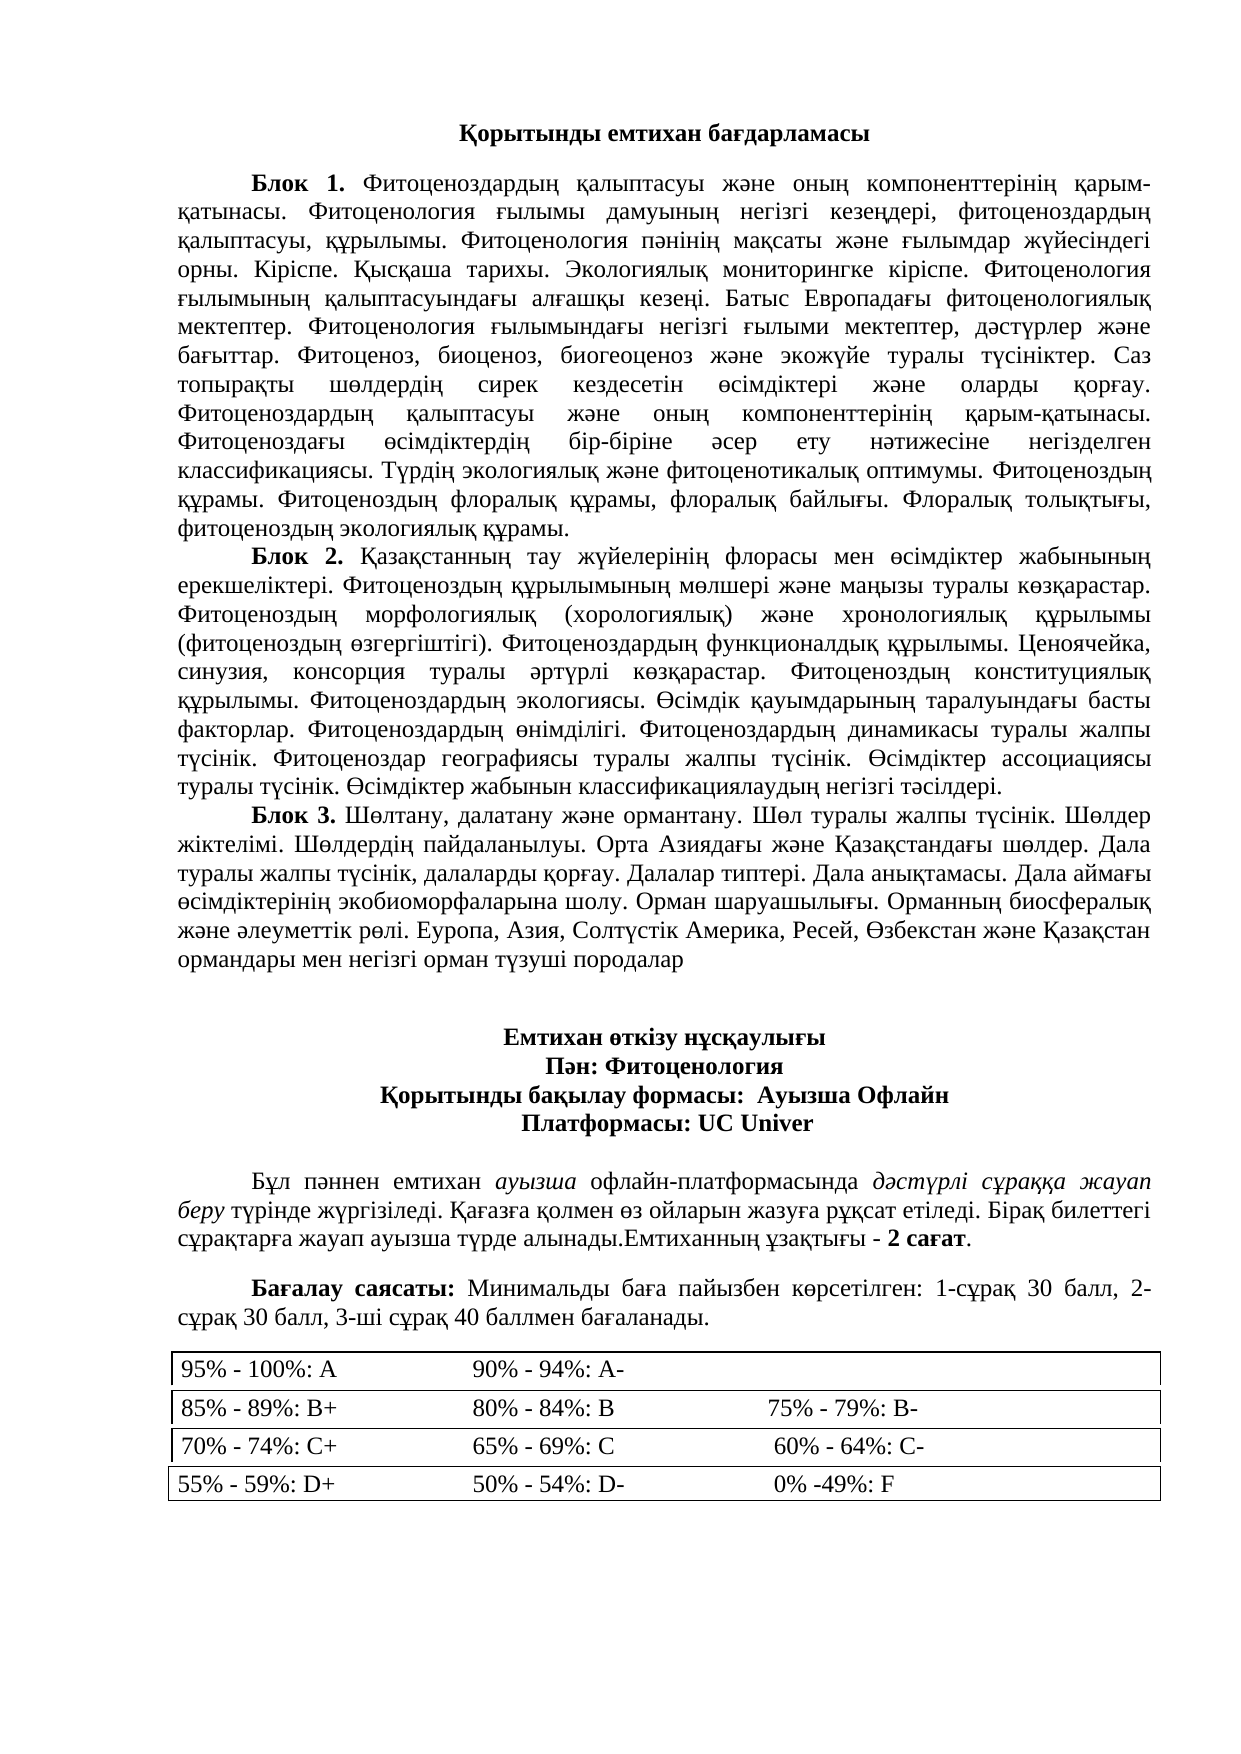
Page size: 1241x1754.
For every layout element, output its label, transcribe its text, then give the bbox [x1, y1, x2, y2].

text Пəн: Фитоценология [177, 1051, 1152, 1080]
text Қорытынды емтихан бағдарламасы [177, 118, 1152, 147]
text 70% - 74%: С+ 65% - 69%: С 60% - 64%: С- [173, 1429, 1160, 1462]
text Платформасы: UC Univer [177, 1108, 1152, 1137]
text Бағалау саясаты: Минимальды баға пайызбен көрсетілген: 1-сұрақ 30 балл, 2-сұрақ 30 балл, 3-ші сұрақ 40 баллмен бағаланады. [177, 1273, 1152, 1331]
text Қорытынды бақылау формасы: Ауызша Офлайн [177, 1080, 1152, 1108]
text 55% - 59%: D+ 50% - 54%: D- 0% -49%: F [169, 1467, 1160, 1500]
text Блок 1. Фитоценоздардың қалыптасуы және оның компоненттерінің қарым-қатынасы. Фитоценология ғылымы дамуының негізгі кезеңдері, фитоценоздардың қалыптасуы, құрылымы. Фитоценология пәнінің мақсаты және ғылымдар жүйесіндегі орны. Кіріспе. Қысқаша тарихы. Экологиялық мониторингке кіріспе. Фитоценология ғылымының қалыптасуындағы алғашқы кезеңі. Батыс Европадағы фитоценологиялық мектептер. Фитоценология ғылымындағы негізгі ғылыми мектептер, дәстүрлер және бағыттар. Фитоценоз, биоценоз, биогеоценоз және экожүйе туралы түсініктер. Саз топырақты шөлдердің сирек кездесетін өсімдіктері және оларды қорғау. Фитоценоздардың қалыптасуы және оның компоненттерінің қарым-қатынасы. Фитоценоздағы өсімдіктердің бір-біріне әсер ету нәтижесіне негізделген классификациясы. Түрдің экологиялық және фитоценотикалық оптимумы. Фитоценоздың құрамы. Фитоценоздың флоралық құрамы, флоралық байлығы. Флоралық толықтығы, фитоценоздың экологиялық құрамы. [177, 168, 1152, 541]
text Блок 2. Қазақстанның тау жүйелерінің флорасы мен өсімдіктер жабынының ерекшеліктері. Фитоценоздың құрылымының мөлшері және маңызы туралы көзқарастар. Фитоценоздың морфологиялық (хорологиялық) және хронологиялық құрылымы (фитоценоздың өзгергіштігі). Фитоценоздардың функционалдық құрылымы. Ценоячейка, синузия, консорция туралы әртүрлі көзқарастар. Фитоценоздың конституциялық құрылымы. Фитоценоздардың экологиясы. Өсімдік қауымдарының таралуындағы басты факторлар. Фитоценоздардың өнімділігі. Фитоценоздардың динамикасы туралы жалпы түсінік. Фитоценоздар географиясы туралы жалпы түсінік. Өсімдіктер ассоциациясы туралы түсінік. Өсімдіктер жабынын классификациялаудың негізгі тәсілдері. [177, 541, 1152, 800]
text Емтихан өткізу нұсқаулығы [177, 1022, 1152, 1051]
text Бұл пәннен емтихан ауызша офлайн-платформасында дәстүрлі сұраққа жауап беру түрінде жүргізіледі. Қағазға қолмен өз ойларын жазуға рұқсат етіледі. Бірақ билеттегі сұрақтарға жауап ауызша түрде алынады.Емтиханның ұзақтығы - 2 сағат. [177, 1166, 1152, 1252]
text 95% - 100%: А 90% - 94%: А- [173, 1353, 1160, 1385]
text 85% - 89%: В+ 80% - 84%: В 75% - 79%: В- [173, 1391, 1160, 1424]
text Блок 3. Шөлтану, далатану және ормантану. Шөл туралы жалпы түсінік. Шөлдер жіктелімі. Шөлдердің пайдаланылуы. Орта Азиядағы және Қазақстандағы шөлдер. Дала туралы жалпы түсінік, далаларды қорғау. Далалар типтері. Дала анықтамасы. Дала аймағы өсімдіктерінің экобиоморфаларына шолу. Орман шаруашылығы. Орманның биосфералық және әлеуметтік рөлі. Еуропа, Азия, Солтүстік Америка, Ресей, Өзбекстан және Қазақстан ормандары мен негізгі орман түзуші породалар [177, 800, 1152, 973]
